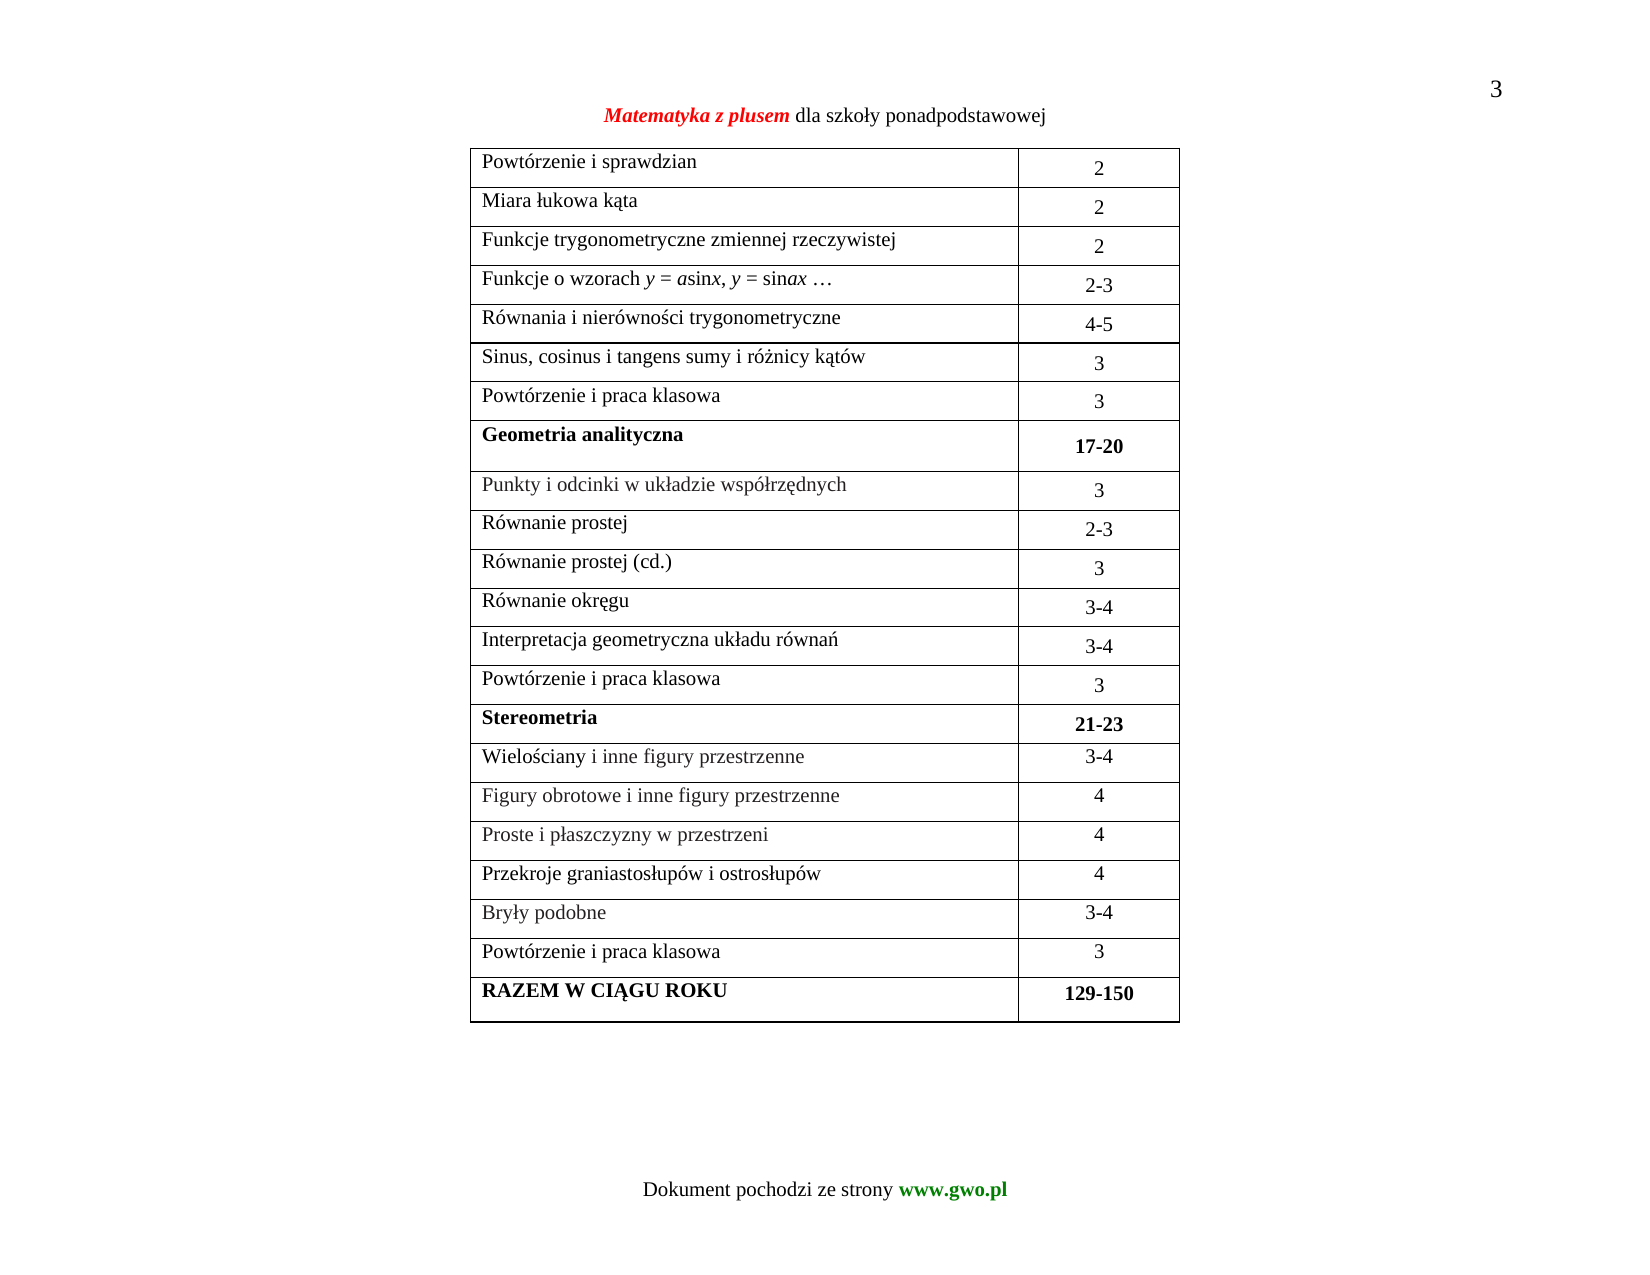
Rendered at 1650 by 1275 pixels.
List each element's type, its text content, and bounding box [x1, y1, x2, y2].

table_cell Funkcje trygonometryczne zmiennej rzeczywistej [471, 227, 1018, 264]
table_cell 4 [1019, 783, 1179, 821]
table_cell 17-20 [1019, 421, 1179, 471]
table_cell 3-4 [1019, 744, 1179, 782]
table_cell 4 [1019, 822, 1179, 860]
table_cell 2-3 [1019, 266, 1179, 303]
table_cell 2-3 [1019, 511, 1179, 548]
table_cell Proste i płaszczyzny w przestrzeni [471, 822, 1018, 860]
table_cell Interpretacja geometryczna układu równań [471, 627, 1018, 665]
table_cell Równania i nierówności trygonometryczne [471, 305, 1018, 342]
table_cell Równanie okręgu [471, 589, 1018, 626]
table_cell Figury obrotowe i inne figury przestrzenne [471, 783, 1018, 821]
table_cell 3-4 [1019, 900, 1179, 938]
table_cell 3 [1019, 550, 1179, 587]
table_cell 2 [1019, 227, 1179, 264]
table_cell 21-23 [1019, 705, 1179, 743]
table_cell Punkty i odcinki w układzie współrzędnych [471, 472, 1018, 509]
table_cell Geometria analityczna [471, 421, 1018, 471]
table_cell Wielościany i inne figury przestrzenne [471, 744, 1018, 782]
table_cell 3 [1019, 344, 1179, 381]
table_cell 3 [1019, 666, 1179, 704]
table_cell RAZEM W CIĄGU ROKU [471, 978, 1018, 1021]
table_cell Miara łukowa kąta [471, 188, 1018, 226]
table_cell 129-150 [1019, 978, 1179, 1021]
table_cell Powtórzenie i sprawdzian [471, 149, 1018, 187]
table_cell Równanie prostej (cd.) [471, 550, 1018, 587]
table_cell 4 [1019, 861, 1179, 899]
table_cell Stereometria [471, 705, 1018, 743]
table_cell Powtórzenie i praca klasowa [471, 939, 1018, 977]
table_cell Powtórzenie i praca klasowa [471, 382, 1018, 420]
table_cell 3-4 [1019, 627, 1179, 665]
table_cell 3-4 [1019, 589, 1179, 626]
table_cell 3 [1019, 382, 1179, 420]
table_cell Powtórzenie i praca klasowa [471, 666, 1018, 704]
table_cell Funkcje o wzorach y = asinx, y = sinax … [471, 266, 1018, 303]
table_cell 3 [1019, 939, 1179, 977]
table_cell Równanie prostej [471, 511, 1018, 548]
table_cell Bryły podobne [471, 900, 1018, 938]
table_cell 4-5 [1019, 305, 1179, 342]
table_cell Przekroje graniastosłupów i ostrosłupów [471, 861, 1018, 899]
table_cell 2 [1019, 149, 1179, 187]
table_cell 3 [1019, 472, 1179, 509]
table_cell 2 [1019, 188, 1179, 226]
table_cell Sinus, cosinus i tangens sumy i różnicy kątów [471, 344, 1018, 381]
